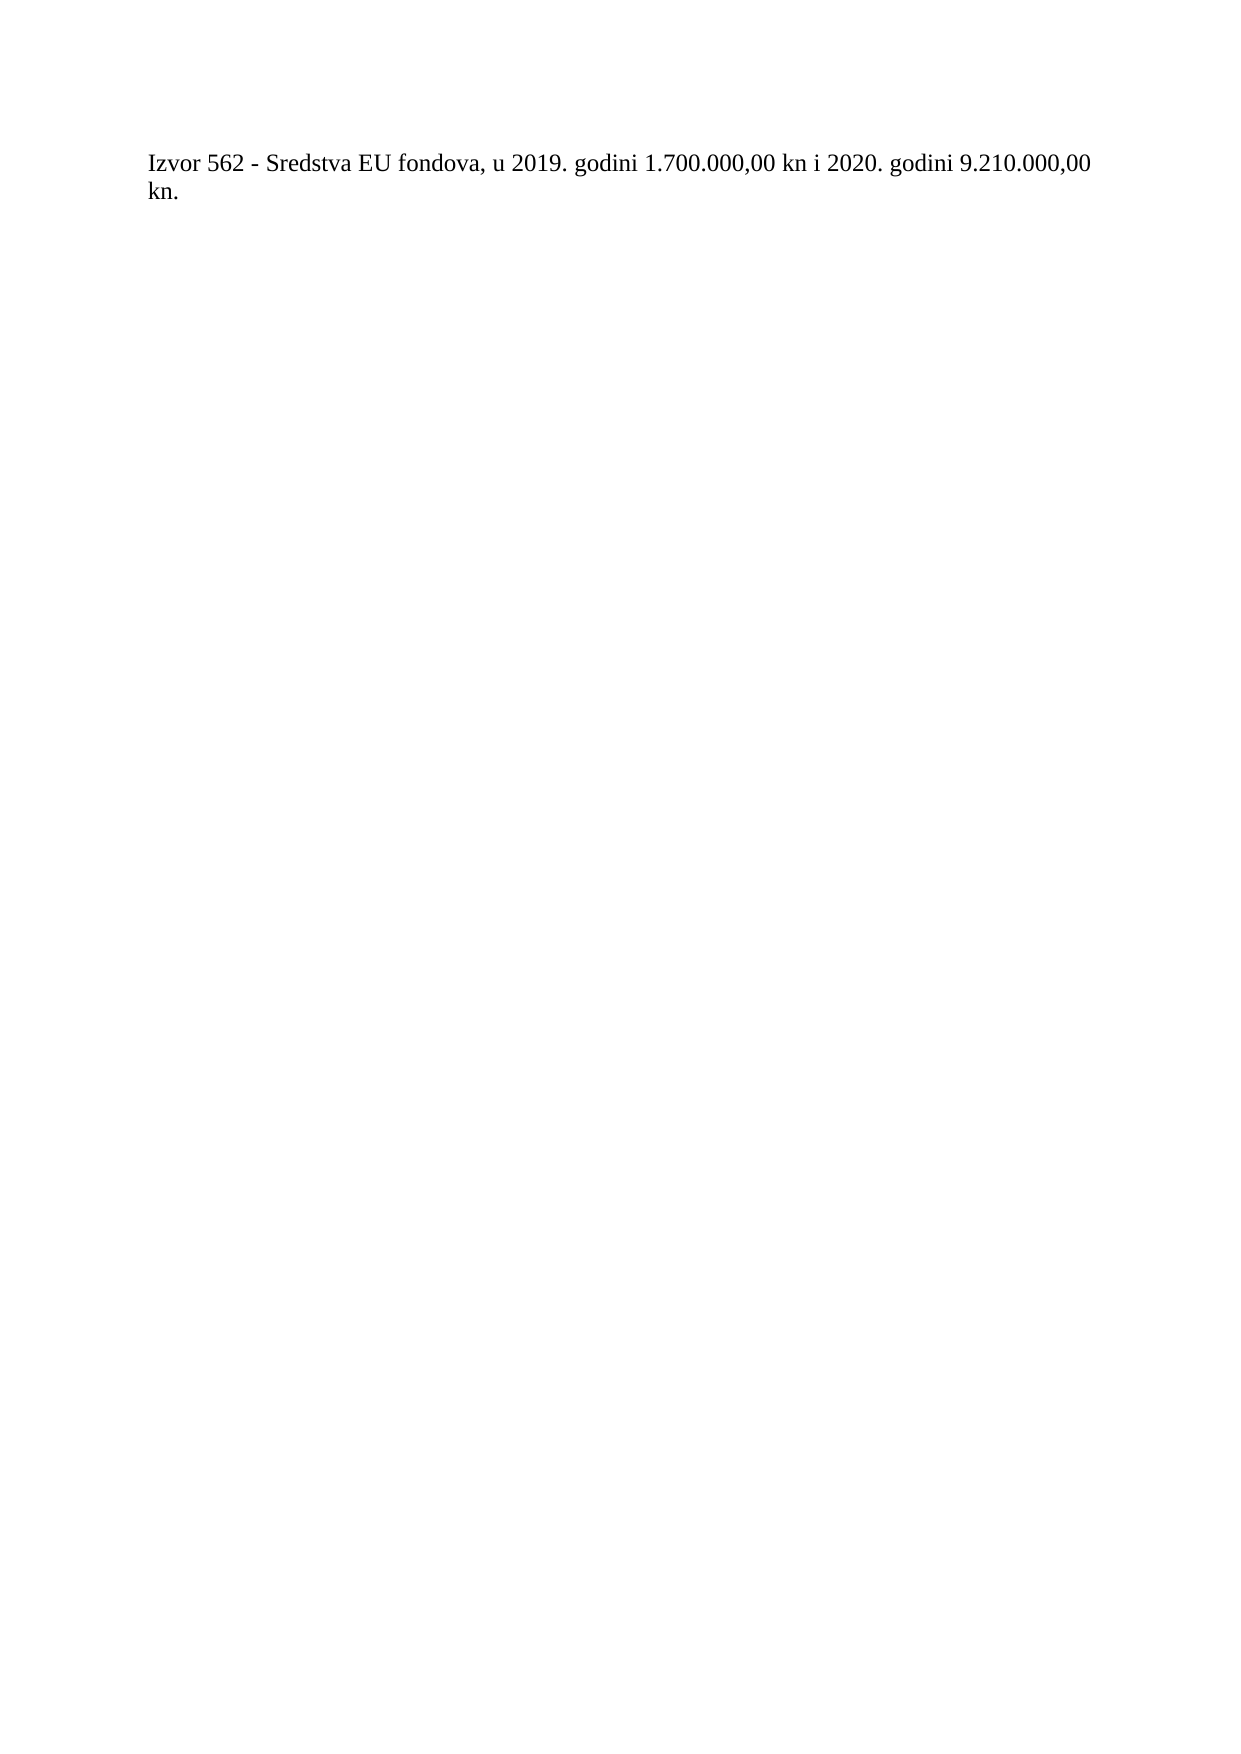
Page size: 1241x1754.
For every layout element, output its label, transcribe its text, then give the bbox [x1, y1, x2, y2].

text Izvor 562 - Sredstva EU fondova, u 2019. godini 1.700.000,00 kn i 2020. godini 9.210.000,00 kn. [148, 148, 1093, 205]
